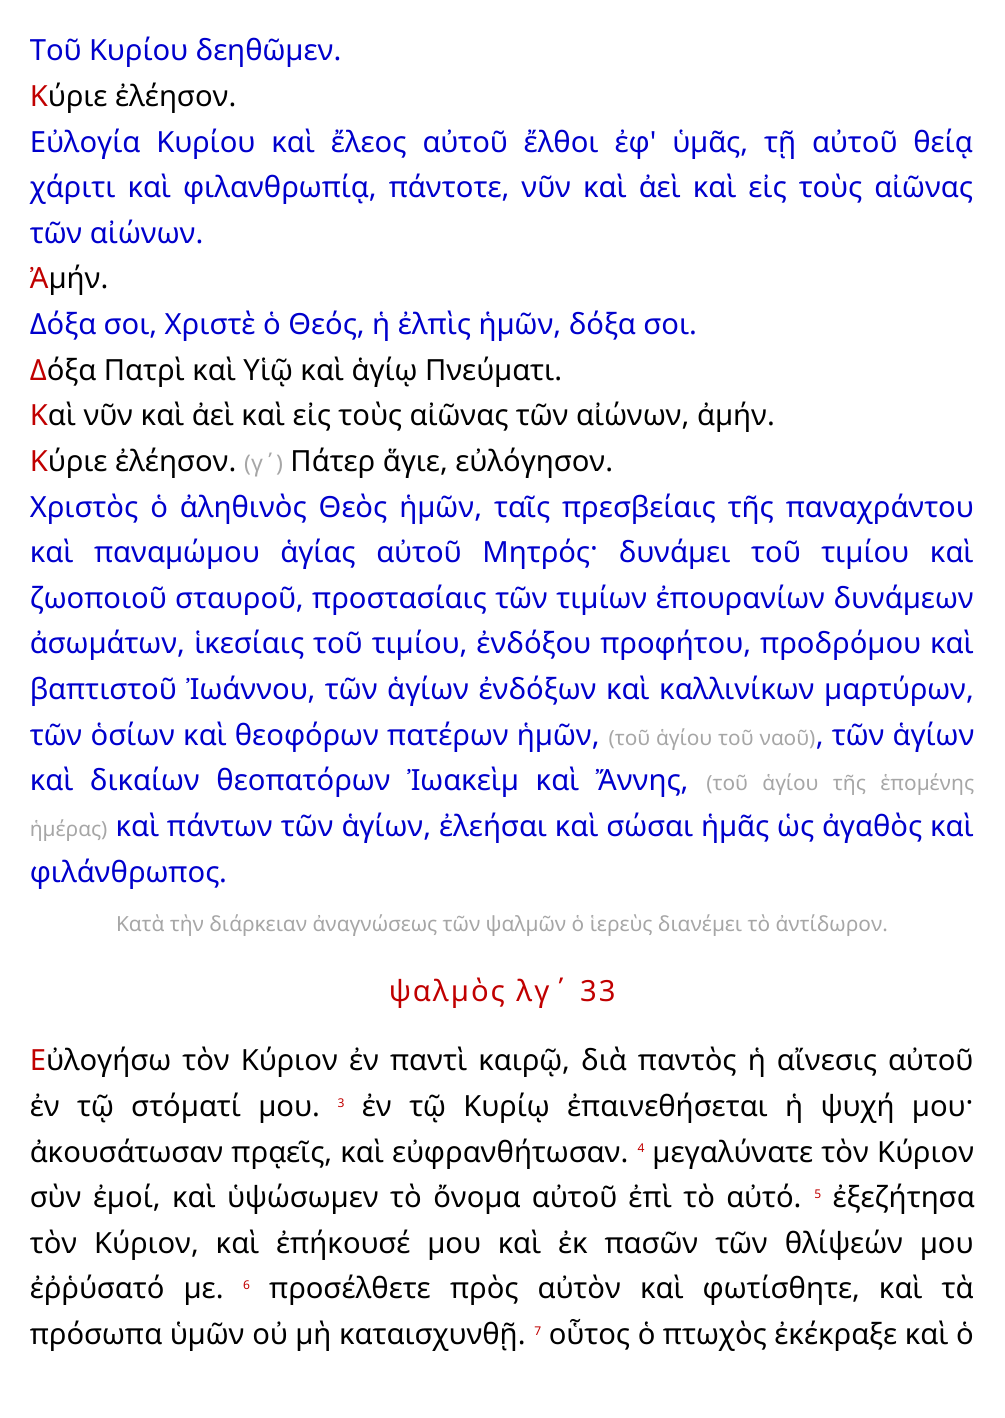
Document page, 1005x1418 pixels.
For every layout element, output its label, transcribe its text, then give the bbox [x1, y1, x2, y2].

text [29, 1039, 974, 1353]
text Ἀμήν. [29, 258, 974, 297]
text Καὶ νῦν καὶ ἀεὶ καὶ εἰς τοὺς αἰῶνας τῶν αἰώνων, ἀμήν. [29, 394, 974, 434]
text Εὐλογία Κυρίου καὶ ἔλεος αὐτοῦ ἔλθοι ἐφ' ὑμᾶς, τῇ αὐτοῦ θείᾳ χάριτι καὶ φιλανθρωπίᾳ, πάντοτε, νῦν καὶ ἀεὶ καὶ εἰς τοὺς αἰῶνας τῶν αἰώνων. [29, 121, 974, 252]
text Κύριε ἐλέησον. (γ΄) Πάτερ ἅγιε, εὐλόγησον. [29, 440, 974, 480]
text Δόξα σοι, Χριστὲ ὁ Θεός, ἡ ἐλπὶς ἡμῶν, δόξα σοι. [29, 303, 974, 343]
text Χριστὸς ὁ ἀληθινὸς Θεὸς ἡμῶν, ταῖς πρεσβείαις τῆς παναχράντου καὶ παναμώμου ἁγίας αὐτοῦ Μητρός· δυνάμει τοῦ τιμίου καὶ ζωοποιοῦ σταυροῦ, προστασίαις τῶν τιμίων ἐπουρανίων δυνάμεων ἀσωμάτων, ἱκεσίαις τοῦ τιμίου, ἐνδόξου προφήτου, προδρόμου καὶ βαπτιστοῦ Ἰωάννου, τῶν ἁγίων ἐνδόξων καὶ καλλινίκων μαρτύρων, τῶν ὁσίων καὶ θεοφόρων πατέρων ἡμῶν, (τοῦ ἁγίου τοῦ ναοῦ), τῶν ἁγίων καὶ δικαίων θεοπατόρων Ἰωακεὶμ καὶ Ἄννης, (τοῦ ἁγίου τῆς ἑπομένης ἡμέρας) καὶ πάντων τῶν ἁγίων, ἐλεήσαι καὶ σώσαι ἡμᾶς ὡς ἀγαθὸς καὶ φιλάνθρωπος. [29, 486, 974, 891]
text Δόξα Πατρὶ καὶ Υἱῷ καὶ ἁγίῳ Πνεύματι. [29, 349, 974, 389]
text Κύριε ἐλέησον. [29, 75, 974, 115]
text Τοῦ Κυρίου δεηθῶμεν. [29, 29, 974, 69]
subtitle ψαλμὸς λγ΄ 33 [29, 971, 974, 1010]
text Κατὰ τὴν διάρκειαν ἀναγνώσεως τῶν ψαλμῶν ὁ ἱερεὺς διανέμει τὸ ἀντίδωρον. [29, 909, 974, 937]
